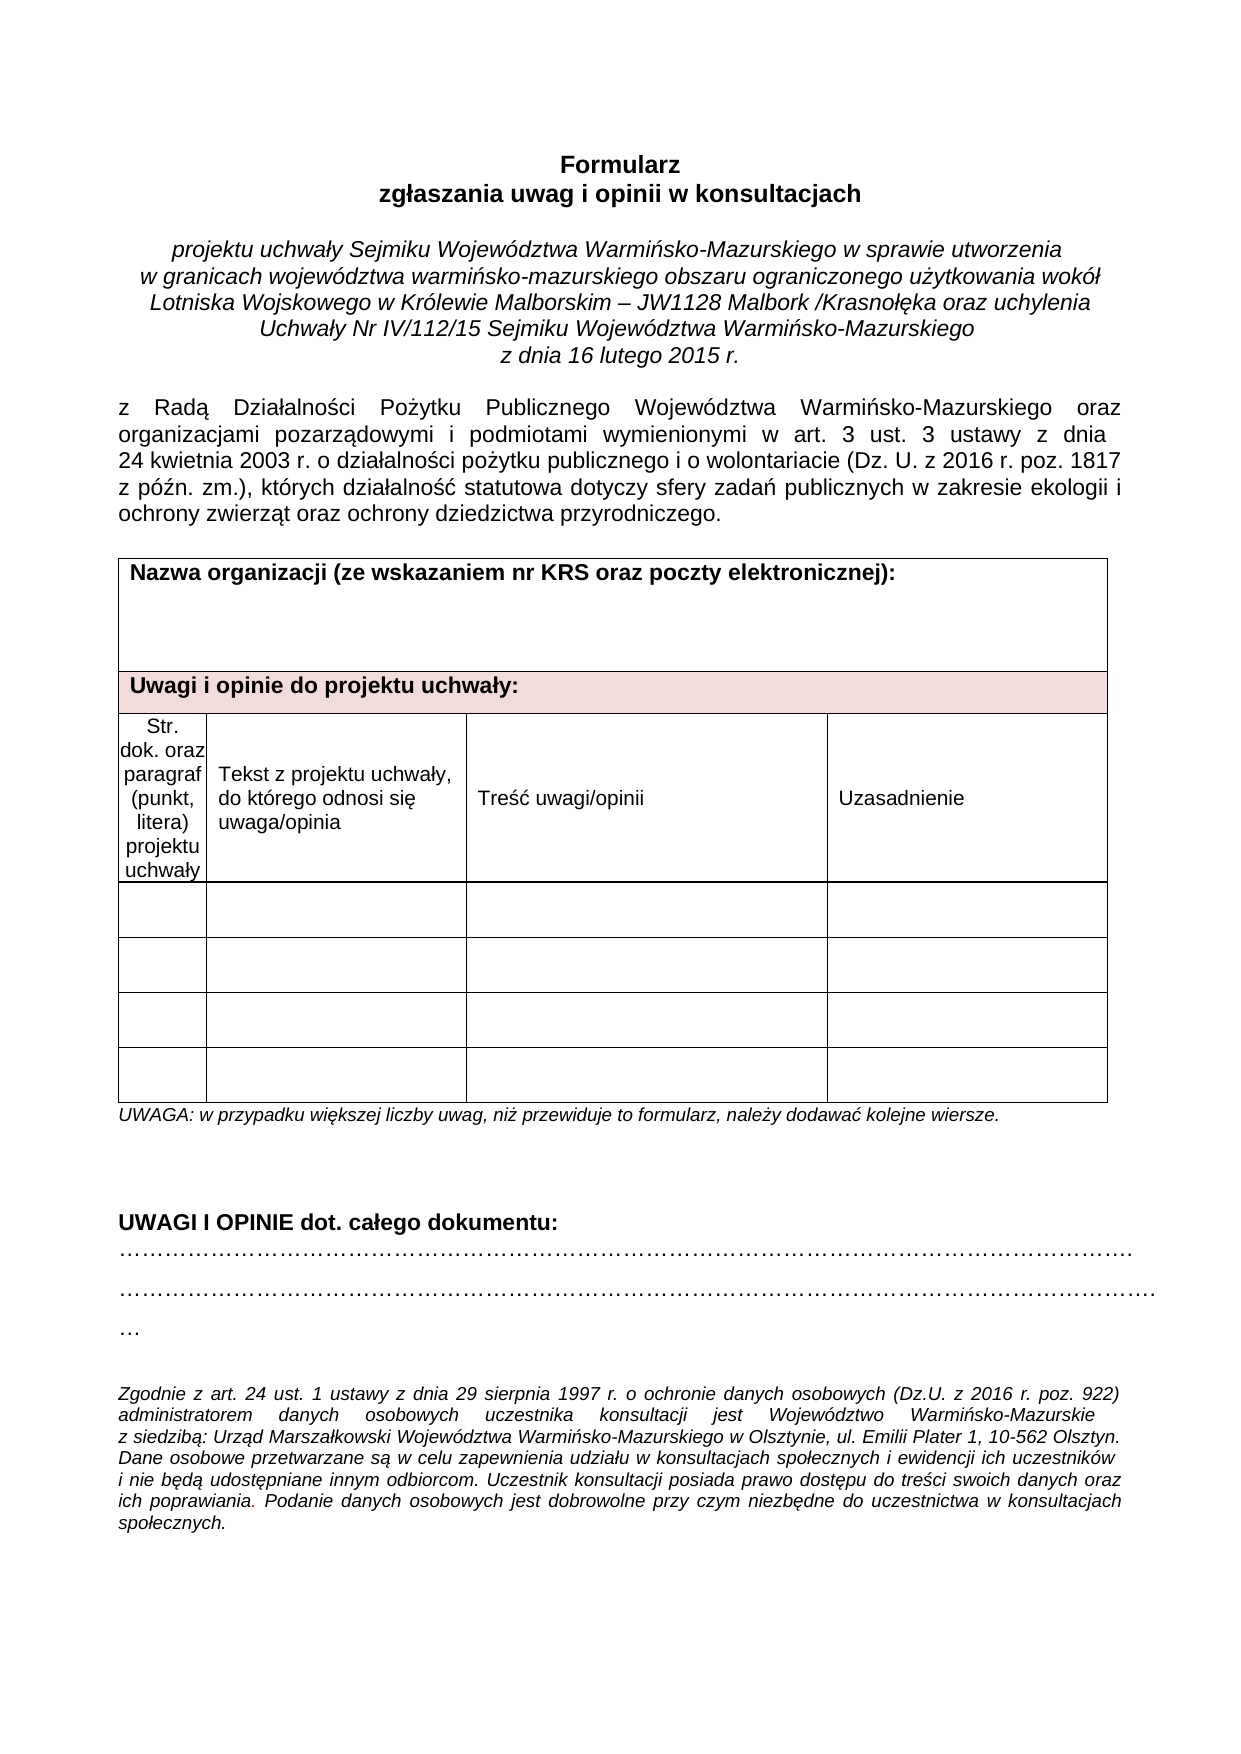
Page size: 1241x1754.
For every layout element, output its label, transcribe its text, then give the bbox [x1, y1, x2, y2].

text …………………………………………………………………………………………………………………….……………………………………………………………………………………………………………………….… [118, 1235, 1160, 1340]
table_cell [207, 883, 466, 937]
table_cell [119, 883, 206, 937]
table_cell [119, 1048, 206, 1102]
table_cell [207, 938, 466, 992]
table_cell [119, 993, 206, 1047]
table_cell [467, 993, 827, 1047]
table_cell [467, 883, 827, 937]
table_cell [207, 1048, 466, 1102]
text projektu uchwały Sejmiku Województwa Warmińsko-Mazurskiego w sprawie utworzenia w granicach województwa warmińsko-mazurskiego obszaru ograniczonego użytkowania wokół Lotniska Wojskowego w Królewie Malborskim – JW1128 Malbork /Krasnołęka oraz uchylenia Uchwały Nr IV/112/15 Sejmiku Województwa Warmińsko-Mazurskiego z dnia 16 lutego 2015 r. [118, 236, 1122, 368]
table_cell [467, 938, 827, 992]
text UWAGA: w przypadku większej liczby uwag, niż przewiduje to formularz, należy dodawać kolejne wiersze. [118, 1103, 1160, 1125]
table_header Nazwa organizacji (ze wskazaniem nr KRS oraz poczty elektronicznej): [119, 559, 1107, 671]
table_cell [467, 1048, 827, 1102]
table_cell Uzasadnienie [828, 714, 1107, 881]
table_cell [207, 993, 466, 1047]
table_cell [828, 883, 1107, 937]
table_cell Str. dok. oraz paragraf (punkt, litera) projektu uchwały [119, 714, 206, 881]
text zgłaszania uwag i opinii w konsultacjach [118, 179, 1122, 207]
table_cell [828, 1048, 1107, 1102]
text Zgodnie z art. 24 ust. 1 ustawy z dnia 29 sierpnia 1997 r. o ochronie danych osobowych (Dz.U. z 2016 r. poz. 922) administratorem danych osobowych uczestnika konsultacji jest Województwo Warmińsko-Mazurskie z siedzibą: Urząd Marszałkowski Województwa Warmińsko-Mazurskiego w Olsztynie, ul. Emilii Plater 1, 10-562 Olsztyn. Dane osobowe przetwarzane są w celu zapewnienia udziału w konsultacjach społecznych i ewidencji ich uczestników i nie będą udostępniane innym odbiorcom. Uczestnik konsultacji posiada prawo dostępu do treści swoich danych oraz ich poprawiania. Podanie danych osobowych jest dobrowolne przy czym niezbędne do uczestnictwa w konsultacjach społecznych. [118, 1382, 1122, 1533]
table_cell [119, 938, 206, 992]
table_cell Treść uwagi/opinii [467, 714, 827, 881]
table_cell Uwagi i opinie do projektu uchwały: [119, 672, 1107, 713]
table_cell [828, 938, 1107, 992]
table_cell Tekst z projektu uchwały, do którego odnosi się uwaga/opinia [207, 714, 466, 881]
text z Radą Działalności Pożytku Publicznego Województwa Warmińsko-Mazurskiego oraz organizacjami pozarządowymi i podmiotami wymienionymi w art. 3 ust. 3 ustawy z dnia 24 kwietnia 2003 r. o działalności pożytku publicznego i o wolontariacie (Dz. U. z 2016 r. poz. 1817 z późn. zm.), których działalność statutowa dotyczy sfery zadań publicznych w zakresie ekologii i ochrony zwierząt oraz ochrony dziedzictwa przyrodniczego. [118, 394, 1122, 526]
table_cell [828, 993, 1107, 1047]
text UWAGI I OPINIE dot. całego dokumentu: [118, 1209, 1160, 1235]
text Formularz [118, 150, 1122, 179]
